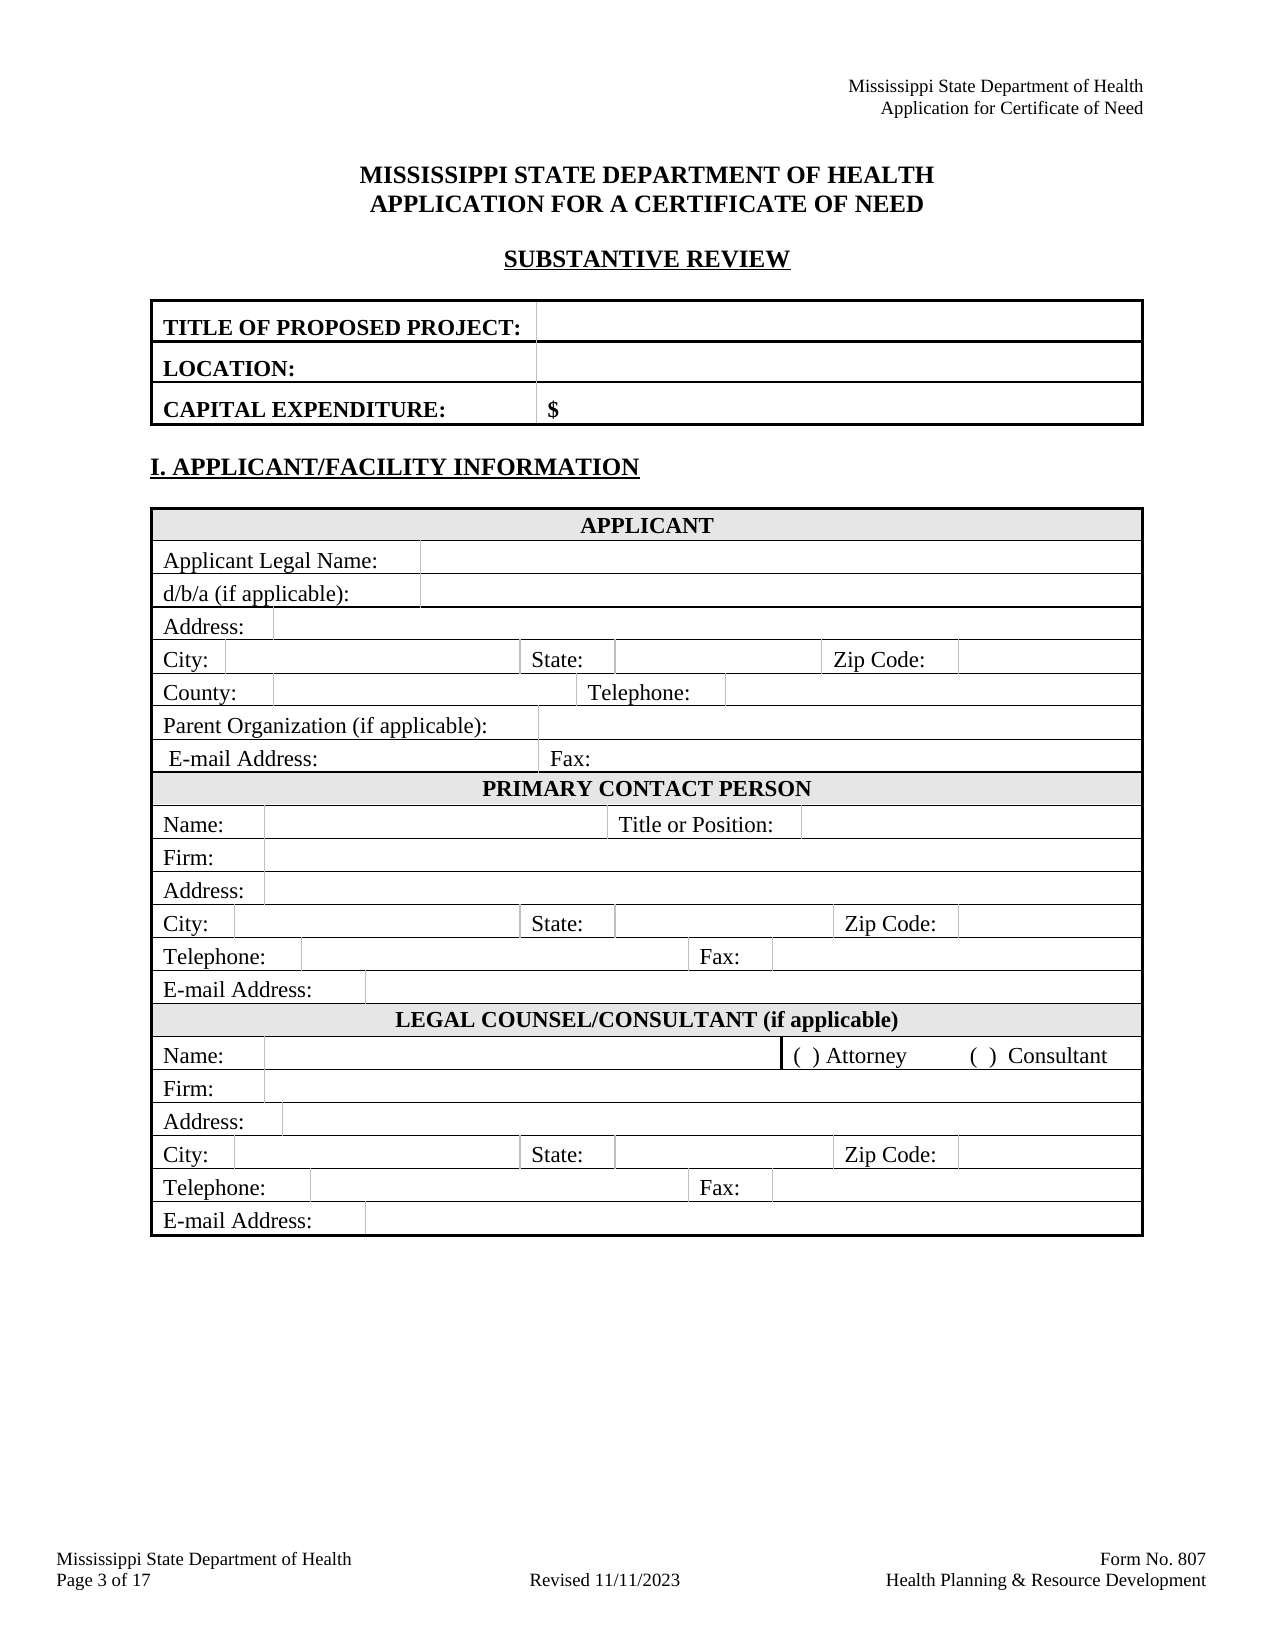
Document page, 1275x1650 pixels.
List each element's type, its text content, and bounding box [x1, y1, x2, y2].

table_cell City: [153, 640, 225, 672]
table_cell Telephone: [153, 938, 301, 969]
table_cell [773, 1169, 1141, 1201]
table_cell [773, 938, 1141, 969]
table_cell Firm: [153, 839, 264, 871]
table_cell [421, 541, 1141, 573]
table_cell Fax: [689, 1169, 772, 1201]
table_header [537, 302, 1141, 340]
table_cell Title or Position: [608, 806, 801, 837]
table_cell Name: [153, 1037, 264, 1069]
table_cell $ [537, 383, 1141, 423]
table_cell City: [153, 905, 234, 937]
text I. APPLICANT/FACILITY INFORMATION [150, 452, 1144, 481]
table_cell LEGAL COUNSEL/CONSULTANT (if applicable) [153, 1004, 1141, 1036]
table_cell [537, 343, 1141, 381]
table_header TITLE OF PROPOSED PROJECT: [153, 302, 536, 340]
text SUBSTANTIVE REVIEW [150, 244, 1144, 273]
table_header APPLICANT [153, 510, 1141, 540]
table_cell State: [521, 905, 614, 937]
table_cell [265, 872, 1141, 903]
table_cell [616, 905, 833, 937]
table_cell Zip Code: [834, 1136, 958, 1168]
table_cell [226, 640, 519, 672]
table_cell [616, 640, 821, 672]
table_cell [235, 1136, 519, 1168]
table_cell State: [521, 640, 614, 672]
table_cell City: [153, 1136, 234, 1168]
table_cell [235, 905, 519, 937]
table_cell E-mail Address: [153, 1202, 365, 1234]
table_cell [265, 839, 1141, 871]
table_cell LOCATION: [153, 343, 536, 381]
table_cell [726, 674, 1141, 705]
table_cell Zip Code: [822, 640, 958, 672]
table_cell E-mail Address: [153, 971, 365, 1003]
table_cell [274, 674, 576, 705]
table_cell [421, 574, 1141, 606]
table_cell Telephone: [577, 674, 725, 705]
table_cell Parent Organization (if applicable): [153, 706, 538, 738]
table_cell Fax: [539, 740, 1141, 771]
text MISSISSIPPI STATE DEPARTMENT OF HEALTH [150, 160, 1144, 189]
table_cell [802, 806, 1141, 837]
table_cell County: [153, 674, 273, 705]
table_cell [539, 706, 1141, 738]
table_cell Telephone: [153, 1169, 310, 1201]
table_cell Firm: [153, 1070, 264, 1102]
table_cell Name: [153, 806, 264, 837]
table_cell PRIMARY CONTACT PERSON [153, 773, 1141, 804]
table_cell [283, 1103, 1141, 1135]
table_cell [959, 905, 1141, 937]
table_cell ( ) Attorney ( ) Consultant [783, 1037, 1141, 1069]
table_cell State: [521, 1136, 614, 1168]
table_cell Fax: [689, 938, 772, 969]
table_cell [265, 806, 607, 837]
table_cell Address: [153, 872, 264, 903]
text APPLICATION FOR A CERTIFICATE OF NEED [150, 189, 1144, 217]
table_cell [366, 1202, 1141, 1234]
table_cell [274, 608, 1141, 639]
table_cell Address: [153, 1103, 282, 1135]
table_cell [265, 1037, 780, 1069]
table_cell E-mail Address: [153, 740, 538, 771]
table_cell [311, 1169, 688, 1201]
table_cell [959, 1136, 1141, 1168]
table_cell [616, 1136, 833, 1168]
table_cell [366, 971, 1141, 1003]
table_cell d/b/a (if applicable): [153, 574, 420, 606]
table_cell Zip Code: [834, 905, 958, 937]
table_cell Address: [153, 608, 273, 639]
table_cell CAPITAL EXPENDITURE: [153, 383, 536, 423]
table_cell [265, 1070, 1141, 1102]
table_cell [959, 640, 1141, 672]
table_cell Applicant Legal Name: [153, 541, 420, 573]
table_cell [302, 938, 688, 969]
